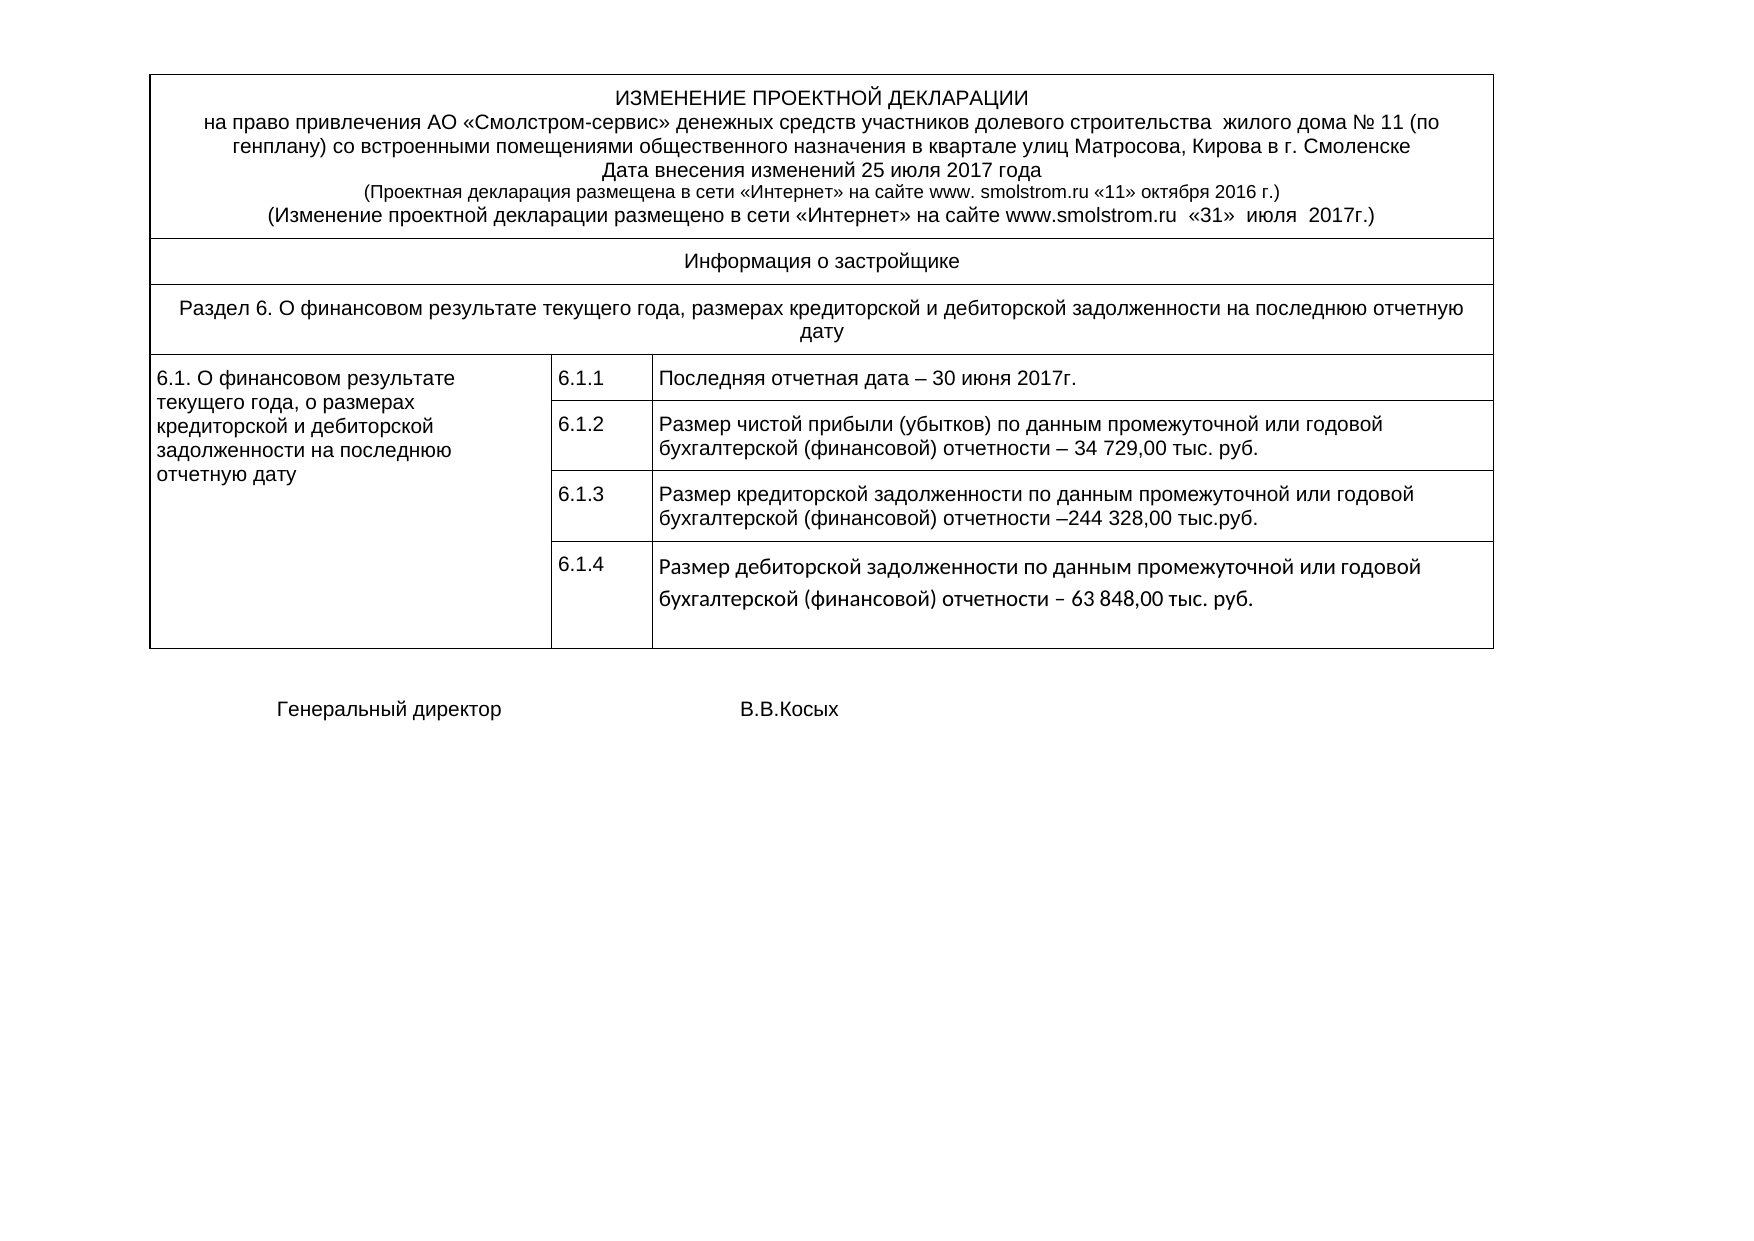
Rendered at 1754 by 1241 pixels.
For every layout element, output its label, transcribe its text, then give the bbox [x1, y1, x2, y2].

table_cell Раздел 6. О финансовом результате текущего года, размерах кредиторской и дебиторской задолженности на последнюю отчетную дату [151, 285, 1493, 354]
table_cell 6.1.2 [552, 401, 652, 470]
table_cell Размер дебиторской задолженности по данным промежуточной или годовой бухгалтерской (финансовой) отчетности – 63 848,00 тыс. руб. [653, 542, 1493, 648]
table_header ИЗМЕНЕНИЕ ПРОЕКТНОЙ ДЕКЛАРАЦИИ на право привлечения АО «Смолстром-сервис» денежных средств участников долевого строительства жилого дома № 11 (по генплану) со встроенными помещениями общественного назначения в квартале улиц Матросова, Кирова в г. Смоленске Дата внесения изменений 25 июля 2017 года (Проектная декларация размещена в сети «Интернет» на сайте www. smolstrom.ru «11» октября 2016 г.) (Изменение проектной декларации размещено в сети «Интернет» на сайте www.smolstrom.ru «31» июля 2017г.) [151, 75, 1493, 237]
table_cell 6.1.1 [552, 355, 652, 400]
table_cell Размер чистой прибыли (убытков) по данным промежуточной или годовой бухгалтерской (финансовой) отчетности – 34 729,00 тыс. руб. [653, 401, 1493, 470]
table_cell Последняя отчетная дата – 30 июня 2017г. [653, 355, 1493, 400]
table_cell 6.1.4 [552, 542, 652, 648]
table_cell 6.1. О финансовом результате текущего года, о размерах кредиторской и дебиторской задолженности на последнюю отчетную дату [151, 355, 551, 648]
table_cell 6.1.3 [552, 471, 652, 541]
text Генеральный директор В.В.Косых [150, 697, 1604, 721]
table_cell Размер кредиторской задолженности по данным промежуточной или годовой бухгалтерской (финансовой) отчетности –244 328,00 тыс.руб. [653, 471, 1493, 541]
table_cell Информация о застройщике [151, 239, 1493, 284]
